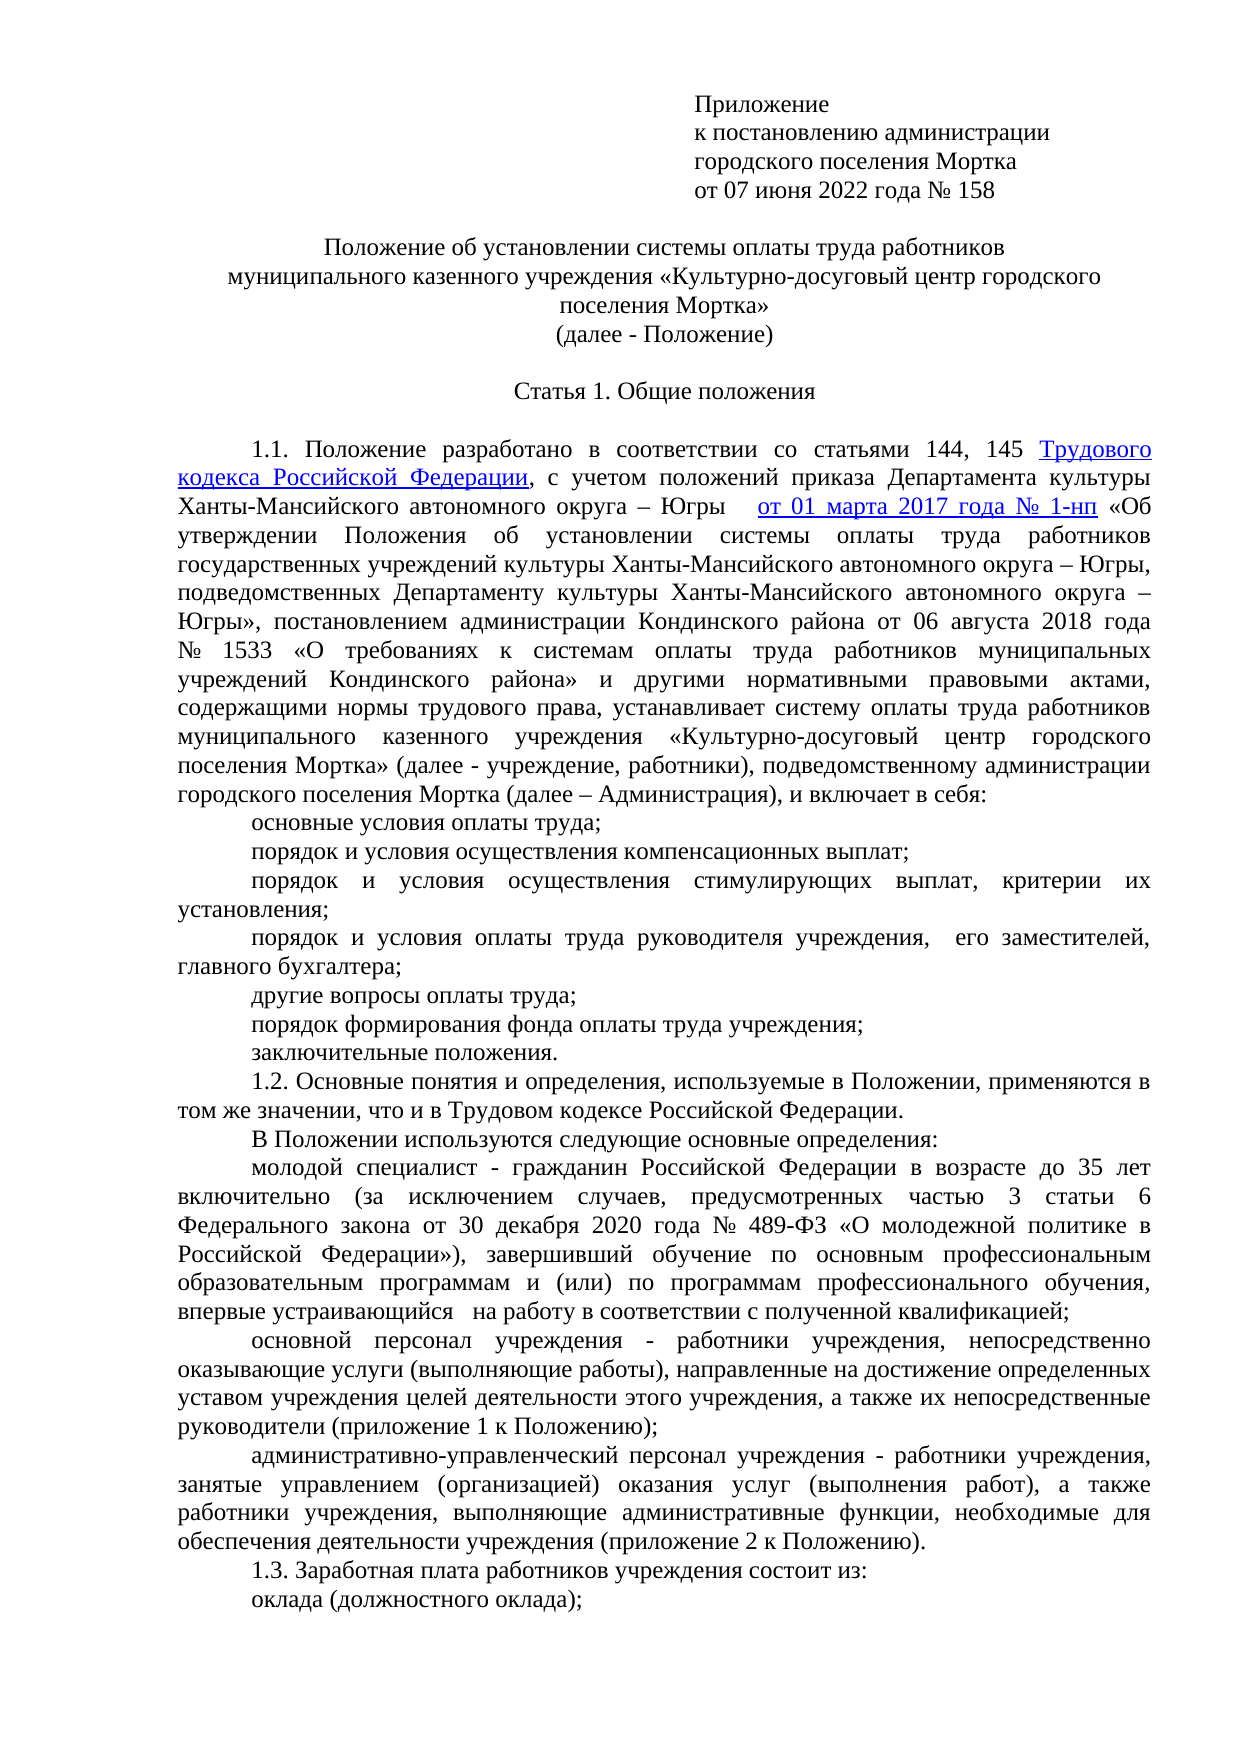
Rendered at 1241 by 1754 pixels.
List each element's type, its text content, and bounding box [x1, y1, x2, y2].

text 1.3. Заработная плата работников учреждения состоит из: [177, 1555, 1152, 1584]
text В Положении используются следующие основные определения: [177, 1124, 1152, 1152]
text другие вопросы оплаты труда; [177, 980, 1152, 1009]
text от 07 июня 2022 года № 158 [694, 175, 1152, 204]
text заключительные положения. [177, 1037, 1152, 1066]
text порядок формирования фонда оплаты труда учреждения; [177, 1009, 1152, 1037]
text молодой специалист - гражданин Российской Федерации в возрасте до 35 лет включительно (за исключением случаев, предусмотренных частью 3 статьи 6 Федерального закона от 30 декабря 2020 года № 489-ФЗ «О молодежной политике в Российской Федерации»), завершивший обучение по основным профессиональным образовательным программам и (или) по программам профессионального обучения, впервые устраивающийся на работу в соответствии с полученной квалификацией; [177, 1152, 1152, 1325]
text 1.2. Основные понятия и определения, используемые в Положении, применяются в том же значении, что и в Трудовом кодексе Российской Федерации. [177, 1066, 1152, 1124]
text (далее - Положение) [177, 319, 1152, 347]
title 1.1. Положение разработано в соответствии со статьями 144, 145 Трудового кодекса Российской Федерации, с учетом положений приказа Департамента культуры Ханты-Мансийского автономного округа – Югры от 01 марта 2017 года № 1-нп «Об утверждении Положения об установлении системы оплаты труда работников государственных учреждений культуры Ханты-Мансийского автономного округа – Югры, подведомственных Департаменту культуры Ханты-Мансийского автономного округа – Югры», постановлением администрации Кондинского района от 06 августа 2018 года № 1533 «О требованиях к системам оплаты труда работников муниципальных учреждений Кондинского района» и другими нормативными правовыми актами, содержащими нормы трудового права, устанавливает систему оплаты труда работников муниципального казенного учреждения «Культурно-досуговый центр городского поселения Мортка» (далее - учреждение, работники), подведомственному администрации городского поселения Мортка (далее – Администрация), и включает в себя: [177, 434, 1152, 807]
text оклада (должностного оклада); [177, 1584, 1152, 1612]
text Положение об установлении системы оплаты труда работников [177, 232, 1152, 261]
text административно-управленческий персонал учреждения - работники учреждения, занятые управлением (организацией) оказания услуг (выполнения работ), а также работники учреждения, выполняющие административные функции, необходимые для обеспечения деятельности учреждения (приложение 2 к Положению). [177, 1440, 1152, 1555]
text порядок и условия осуществления стимулирующих выплат, критерии их установления; [177, 865, 1152, 922]
text основной персонал учреждения - работники учреждения, непосредственно оказывающие услуги (выполняющие работы), направленные на достижение определенных уставом учреждения целей деятельности этого учреждения, а также их непосредственные руководители (приложение 1 к Положению); [177, 1325, 1152, 1440]
text порядок и условия оплаты труда руководителя учреждения, его заместителей, главного бухгалтера; [177, 922, 1152, 980]
text к постановлению администрации городского поселения Мортка [694, 117, 1152, 175]
text муниципального казенного учреждения «Культурно-досуговый центр городского поселения Мортка» [177, 261, 1152, 319]
text Статья 1. Общие положения [177, 376, 1152, 405]
text основные условия оплаты труда; [177, 807, 1152, 836]
text Приложение [694, 89, 1152, 117]
text порядок и условия осуществления компенсационных выплат; [177, 836, 1152, 865]
